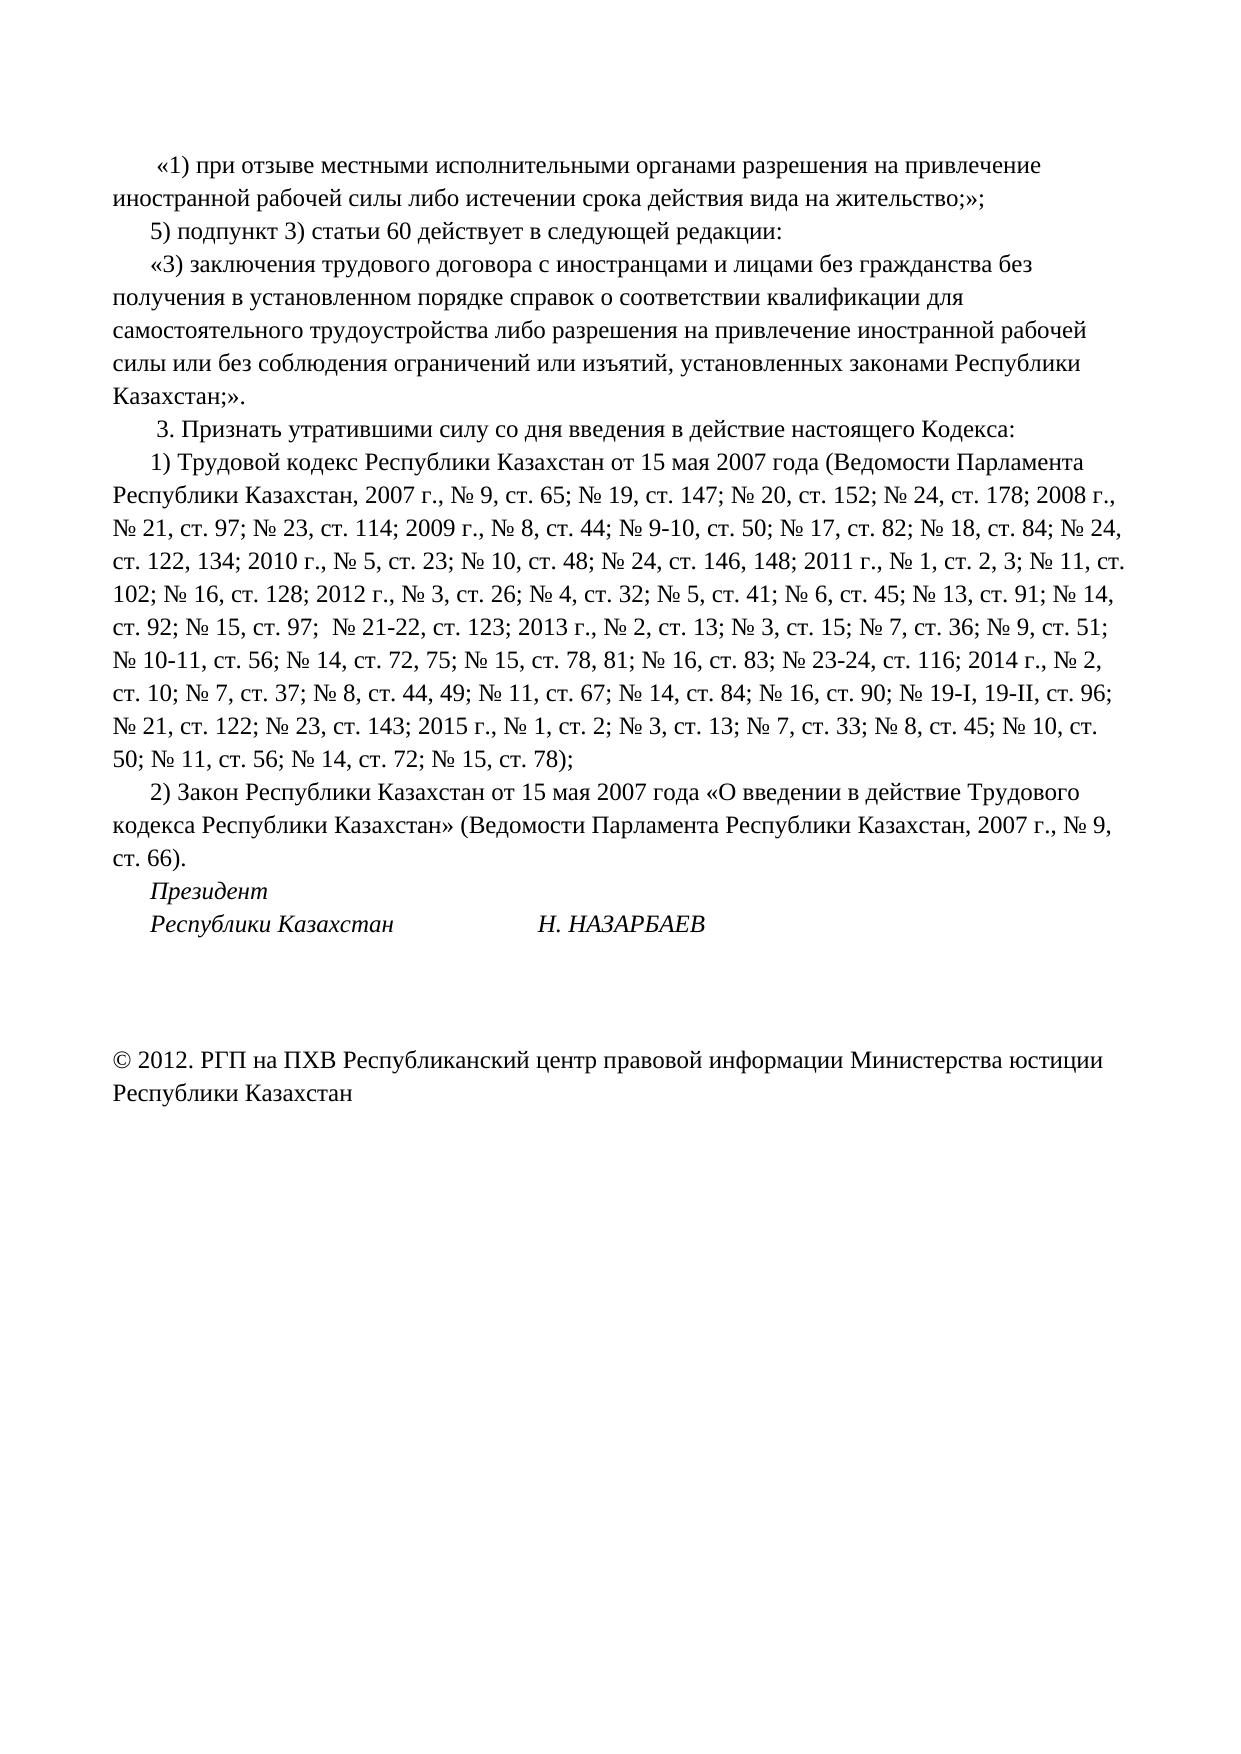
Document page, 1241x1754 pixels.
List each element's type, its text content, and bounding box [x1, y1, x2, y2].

text Президент Республики Казахстан Н. НАЗАРБАЕВ [112, 876, 1128, 938]
text © 2012. РГП на ПХВ Республиканский центр правовой информации Министерства юстиции Республики Казахстан [112, 1045, 1128, 1107]
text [112, 150, 1128, 872]
